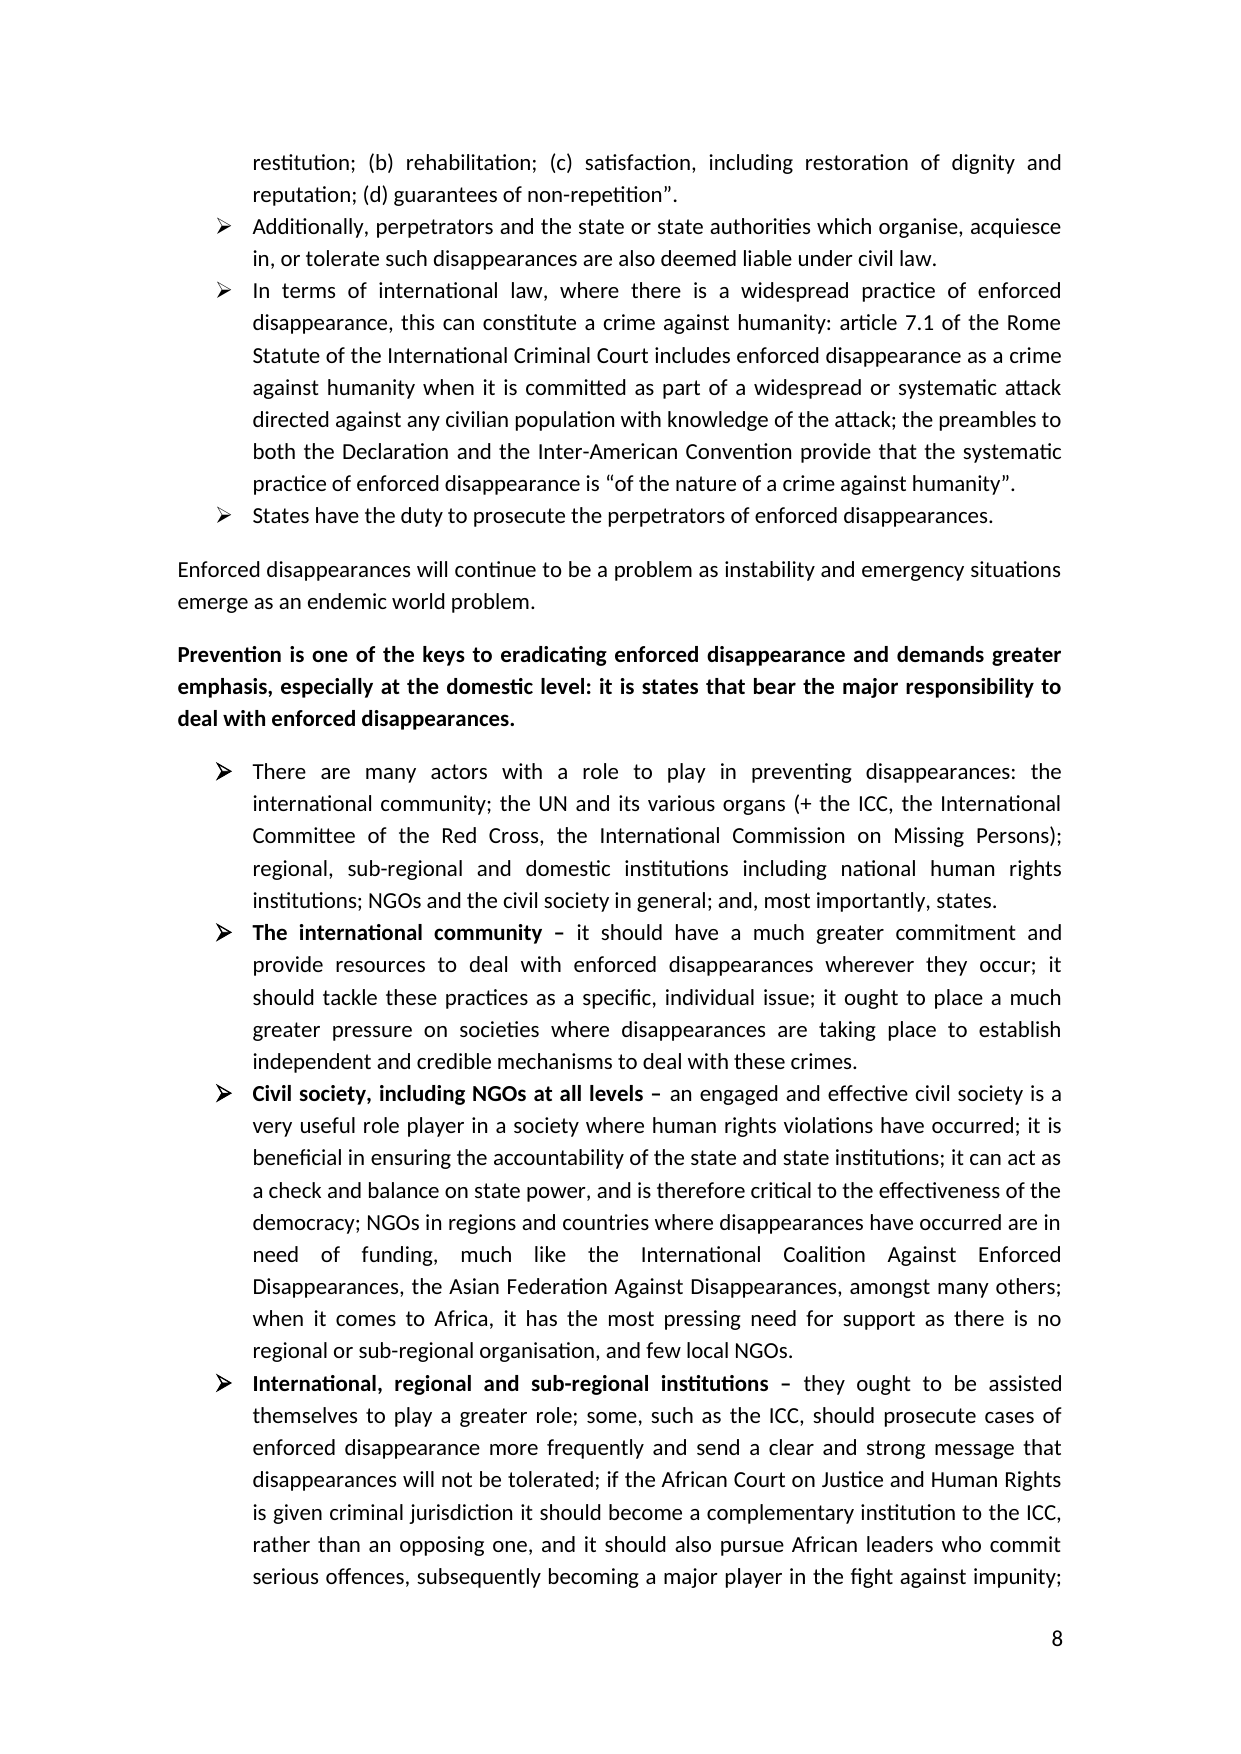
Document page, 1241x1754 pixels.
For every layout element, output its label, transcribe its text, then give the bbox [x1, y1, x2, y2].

list Civil society, including NGOs at all levels – an engaged and effective civil society is a very useful role player in a society where human rights violations have occurred; it is beneficial in ensuring the accountability of the state and state institutions; it can act as a check and balance on state power, and is therefore critical to the effectiveness of the democracy; NGOs in regions and countries where disappearances have occurred are in need of funding, much like the International Coalition Against Enforced Disappearances, the Asian Federation Against Disappearances, amongst many others; when it comes to Africa, it has the most pressing need for support as there is no regional or sub-regional organisation, and few local NGOs. [215, 1079, 1063, 1365]
list The international community – it should have a much greater commitment and provide resources to deal with enforced disappearances wherever they occur; it should tackle these practices as a specific, individual issue; it ought to place a much greater pressure on societies where disappearances are taking place to establish independent and credible mechanisms to deal with these crimes. [215, 918, 1063, 1075]
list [215, 148, 1063, 208]
text Prevention is one of the keys to eradicating enforced disappearance and demands greater emphasis, especially at the domestic level: it is states that bear the major responsibility to deal with enforced disappearances. [177, 640, 1063, 732]
list There are many actors with a role to play in preventing disappearances: the international community; the UN and its various organs (+ the ICC, the International Committee of the Red Cross, the International Commission on Missing Persons); regional, sub-regional and domestic institutions including national human rights institutions; NGOs and the civil society in general; and, most importantly, states. [215, 757, 1063, 914]
list Additionally, perpetrators and the state or state authorities which organise, acquiesce in, or tolerate such disappearances are also deemed liable under civil law. [215, 212, 1063, 272]
text Enforced disappearances will continue to be a problem as instability and emergency situations emerge as an endemic world problem. [177, 555, 1063, 615]
list States have the duty to prosecute the perpetrators of enforced disappearances. [215, 502, 1063, 530]
list In terms of international law, where there is a widespread practice of enforced disappearance, this can constitute a crime against humanity: article 7.1 of the Rome Statute of the International Criminal Court includes enforced disappearance as a crime against humanity when it is committed as part of a widespread or systematic attack directed against any civilian population with knowledge of the attack; the preambles to both the Declaration and the Inter-American Convention provide that the systematic practice of enforced disappearance is “of the nature of a crime against humanity”. [215, 276, 1063, 497]
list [215, 1369, 1063, 1590]
